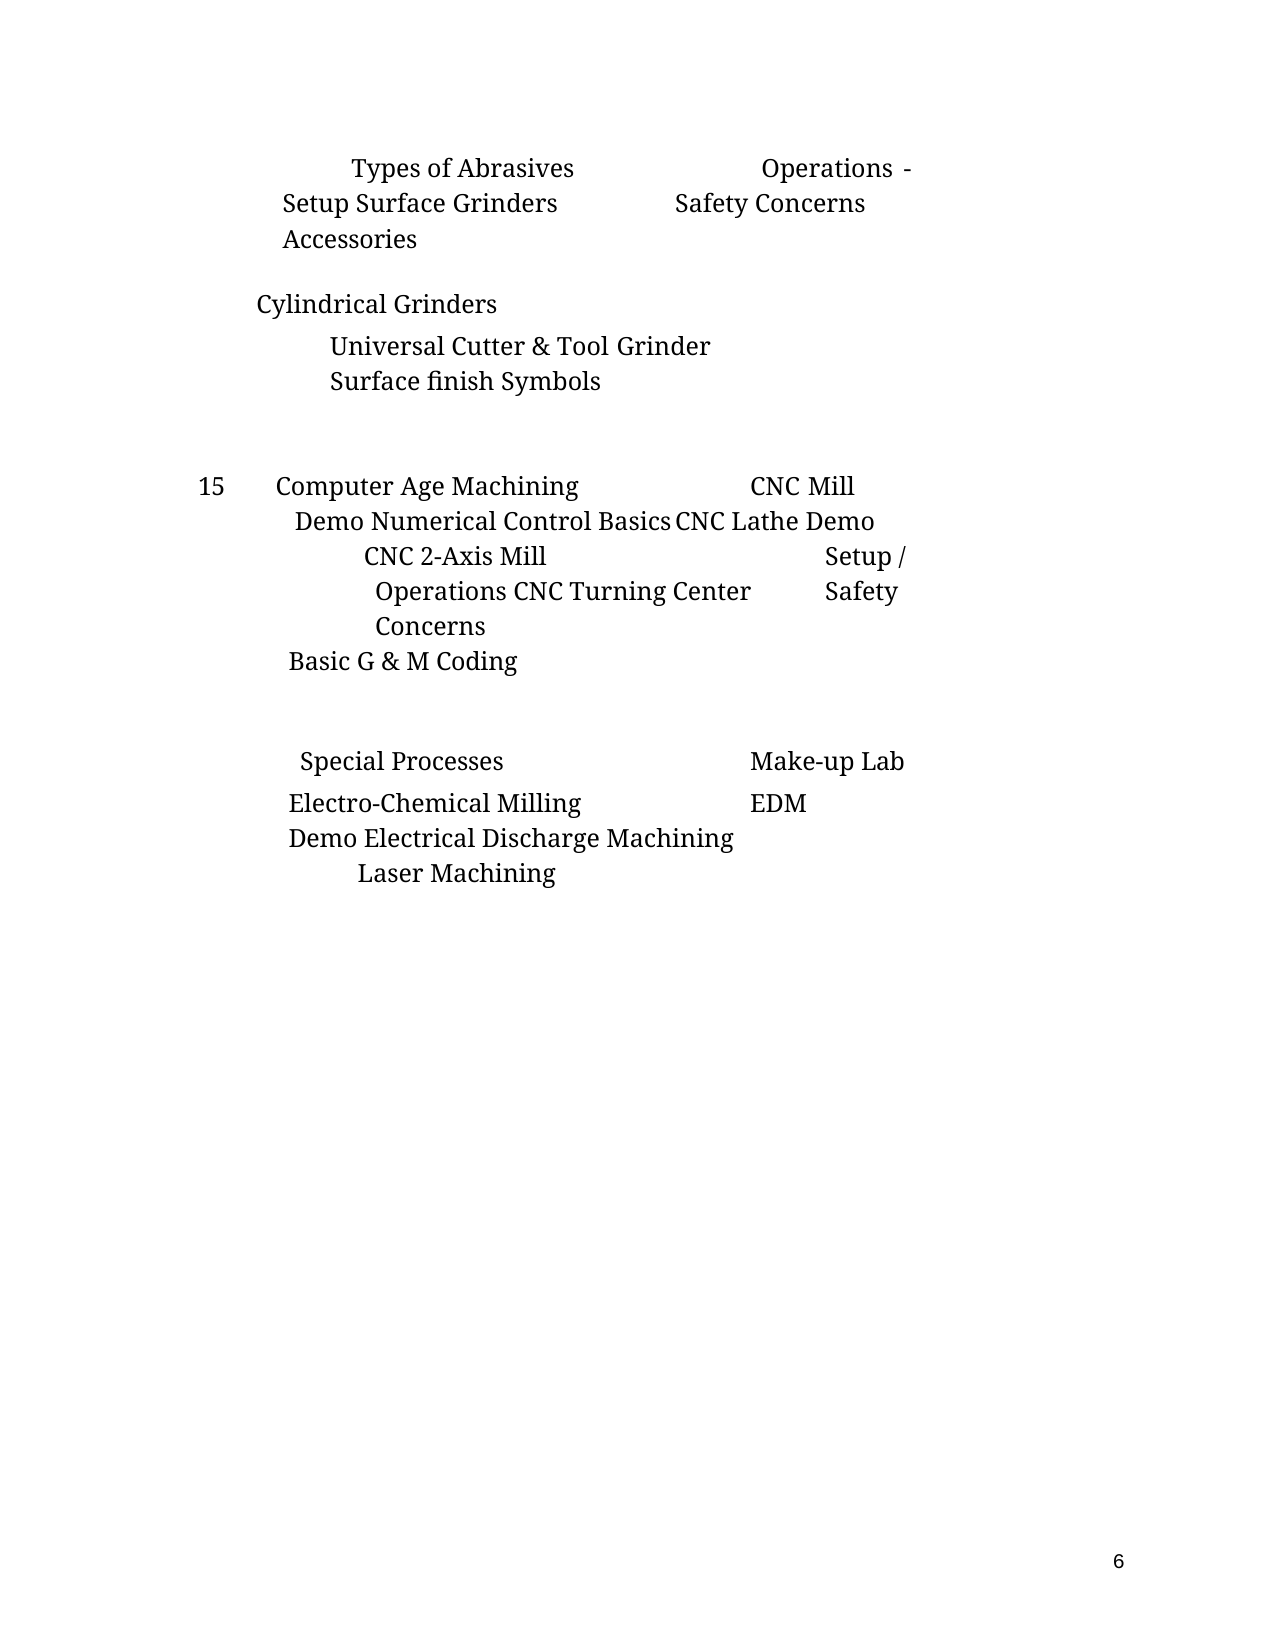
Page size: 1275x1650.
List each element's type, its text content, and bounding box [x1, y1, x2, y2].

text Electro-Chemical Milling EDM Demo Electrical Discharge Machining [288, 785, 873, 854]
text Cylindrical Grinders [256, 287, 1133, 321]
text Laser Machining [357, 856, 1133, 890]
text CNC 2-Axis Mill Setup / Operations CNC Turning Center Safety Concerns [364, 539, 1014, 643]
text Accessories [282, 221, 1133, 256]
text Universal Cutter & Tool Grinder Surface finish Symbols [330, 328, 716, 397]
text Special Processes Make-up Lab [300, 744, 1133, 778]
text Types of Abrasives Operations - Setup Surface Grinders Safety Concerns [282, 151, 952, 220]
text Basic G & M Coding [288, 644, 1133, 678]
text 15 Computer Age Machining CNC Mill Demo Numerical Control Basics CNC Lathe Demo [198, 469, 916, 538]
